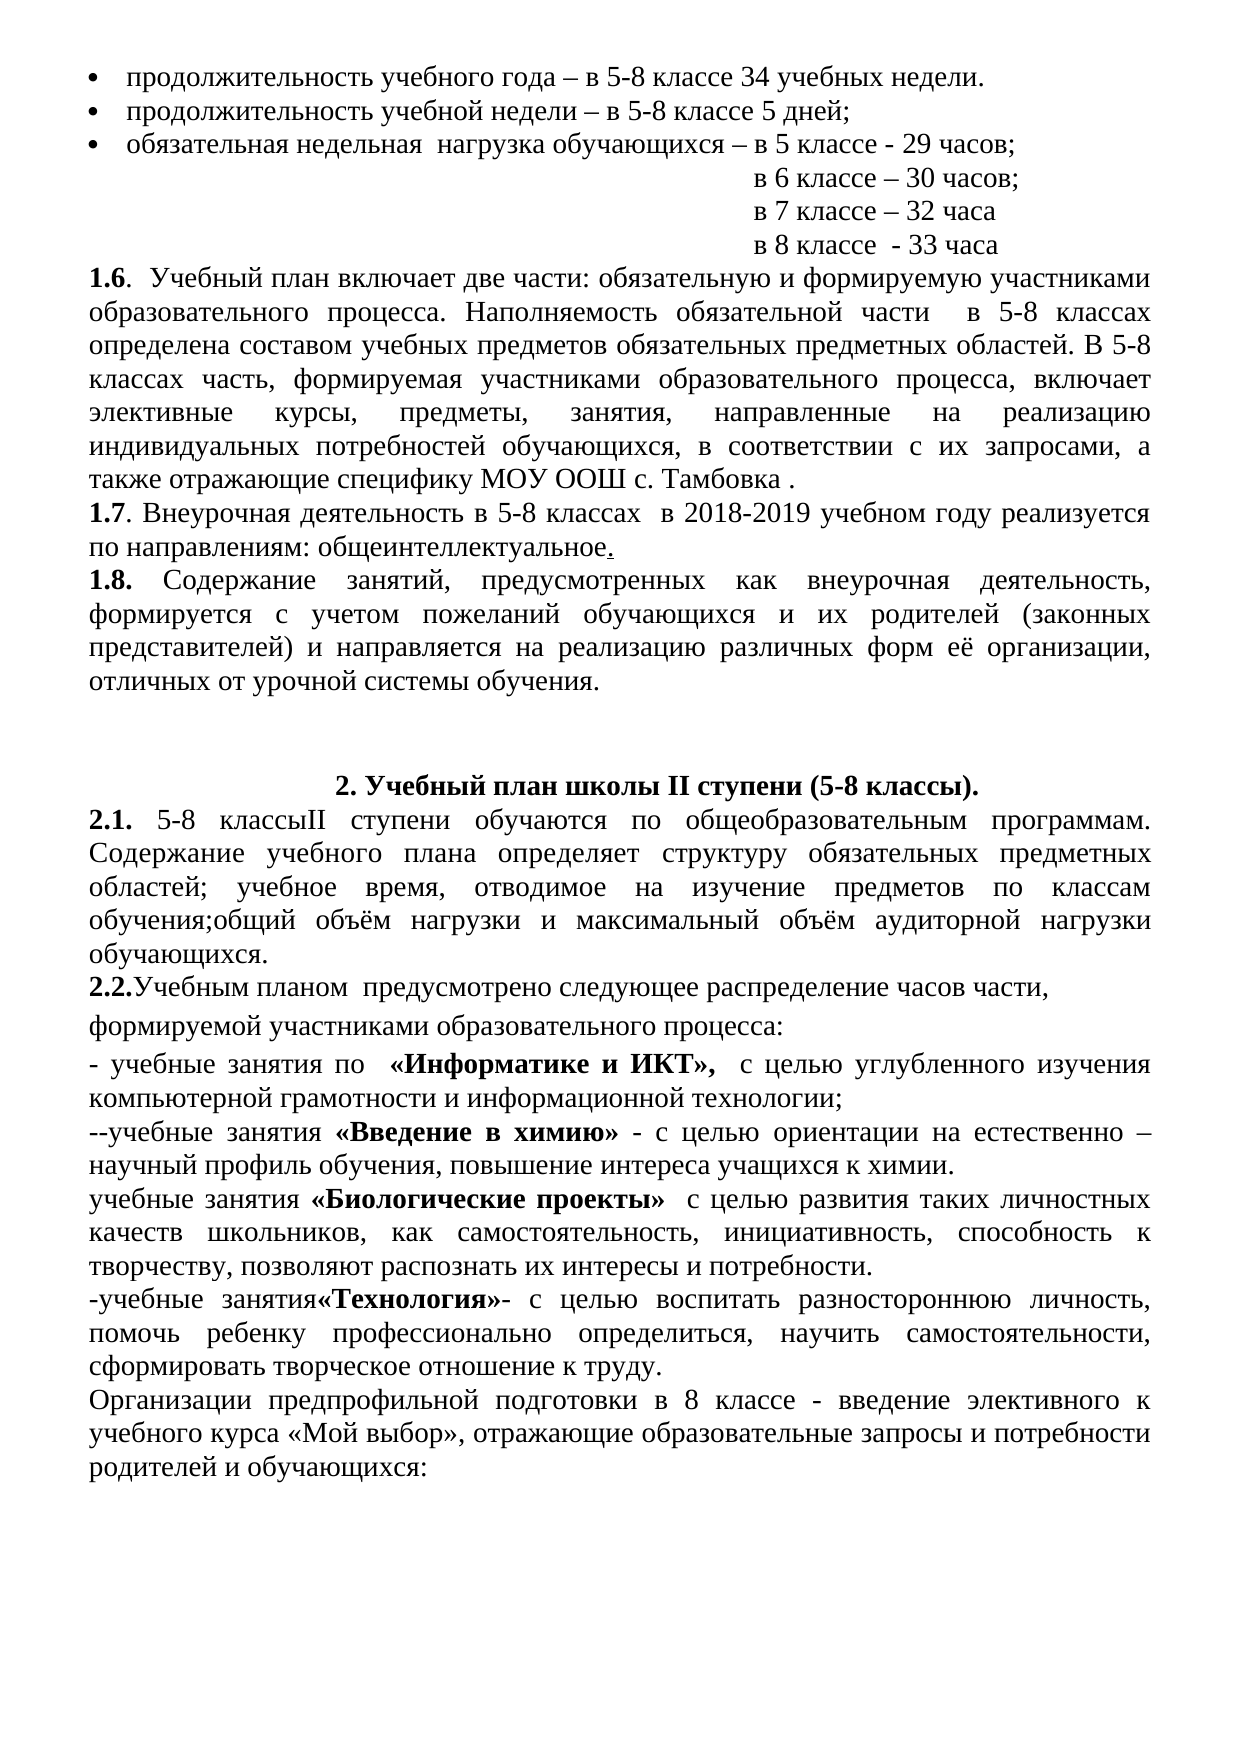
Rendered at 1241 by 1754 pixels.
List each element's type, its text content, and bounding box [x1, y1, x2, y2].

text --учебные занятия «Введение в химию» - с целью ориентации на естественно – научный профиль обучения, повышение интереса учащихся к химии. [89, 1114, 1152, 1181]
title 1.7. Внеурочная деятельность в 5-8 классах в 2018-2019 учебном году реализуется по направлениям: общеинтеллектуальное. [89, 495, 1152, 562]
list продолжительность учебного года – в 5-8 классе 34 учебных недели. [89, 59, 1152, 93]
text 1.6. Учебный план включает две части: обязательную и формируемую участниками образовательного процесса. Наполняемость обязательной части в 5-8 классах определена составом учебных предметов обязательных предметных областей. В 5-8 классах часть, формируемая участниками образовательного процесса, включает элективные курсы, предметы, занятия, направленные на реализацию индивидуальных потребностей обучающихся, в соответствии с их запросами, а также отражающие специфику МОУ ООШ с. Тамбовка . [89, 260, 1152, 495]
text -учебные занятия«Технология»- с целью воспитать разностороннюю личность, помочь ребенку профессионально определиться, научить самостоятельности, сформировать творческое отношение к труду. [89, 1281, 1152, 1382]
list в 8 классе - 33 часа [126, 227, 1152, 260]
list в 7 классе – 32 часа [126, 193, 1152, 227]
list обязательная недельная нагрузка обучающихся – в 5 классе - 29 часов; [89, 126, 1152, 160]
title - учебные занятия по «Информатике и ИКТ», с целью углубленного изучения компьютерной грамотности и информационной технологии; [89, 1047, 1152, 1114]
list продолжительность учебной недели – в 5-8 классе 5 дней; [89, 93, 1152, 126]
text Организации предпрофильной подготовки в 8 классе - введение элективного к учебного курса «Мой выбор», отражающие образовательные запросы и потребности родителей и обучающихся: [89, 1382, 1152, 1483]
list в 6 классе – 30 часов; [126, 160, 1152, 193]
text 2.1. 5-8 классыII ступени обучаются по общеобразовательным программам. Содержание учебного плана определяет структуру обязательных предметных областей; учебное время, отводимое на изучение предметов по классам обучения;общий объём нагрузки и максимальный объём аудиторной нагрузки обучающихся. [89, 802, 1152, 969]
text 2. Учебный план школы II ступени (5-8 классы). [89, 768, 1152, 802]
title 1.8. Содержание занятий, предусмотренных как внеурочная деятельность, формируется с учетом пожеланий обучающихся и их родителей (законных представителей) и направляется на реализацию различных форм её организации, отличных от урочной системы обучения. [89, 562, 1152, 696]
text учебные занятия «Биологические проекты» с целью развития таких личностных качеств школьников, как самостоятельность, инициативность, способность к творчеству, позволяют распознать их интересы и потребности. [89, 1181, 1152, 1281]
text 2.2.Учебным планом предусмотрено следующее распределение часов части, формируемой участниками образовательного процесса: [89, 969, 1152, 1042]
